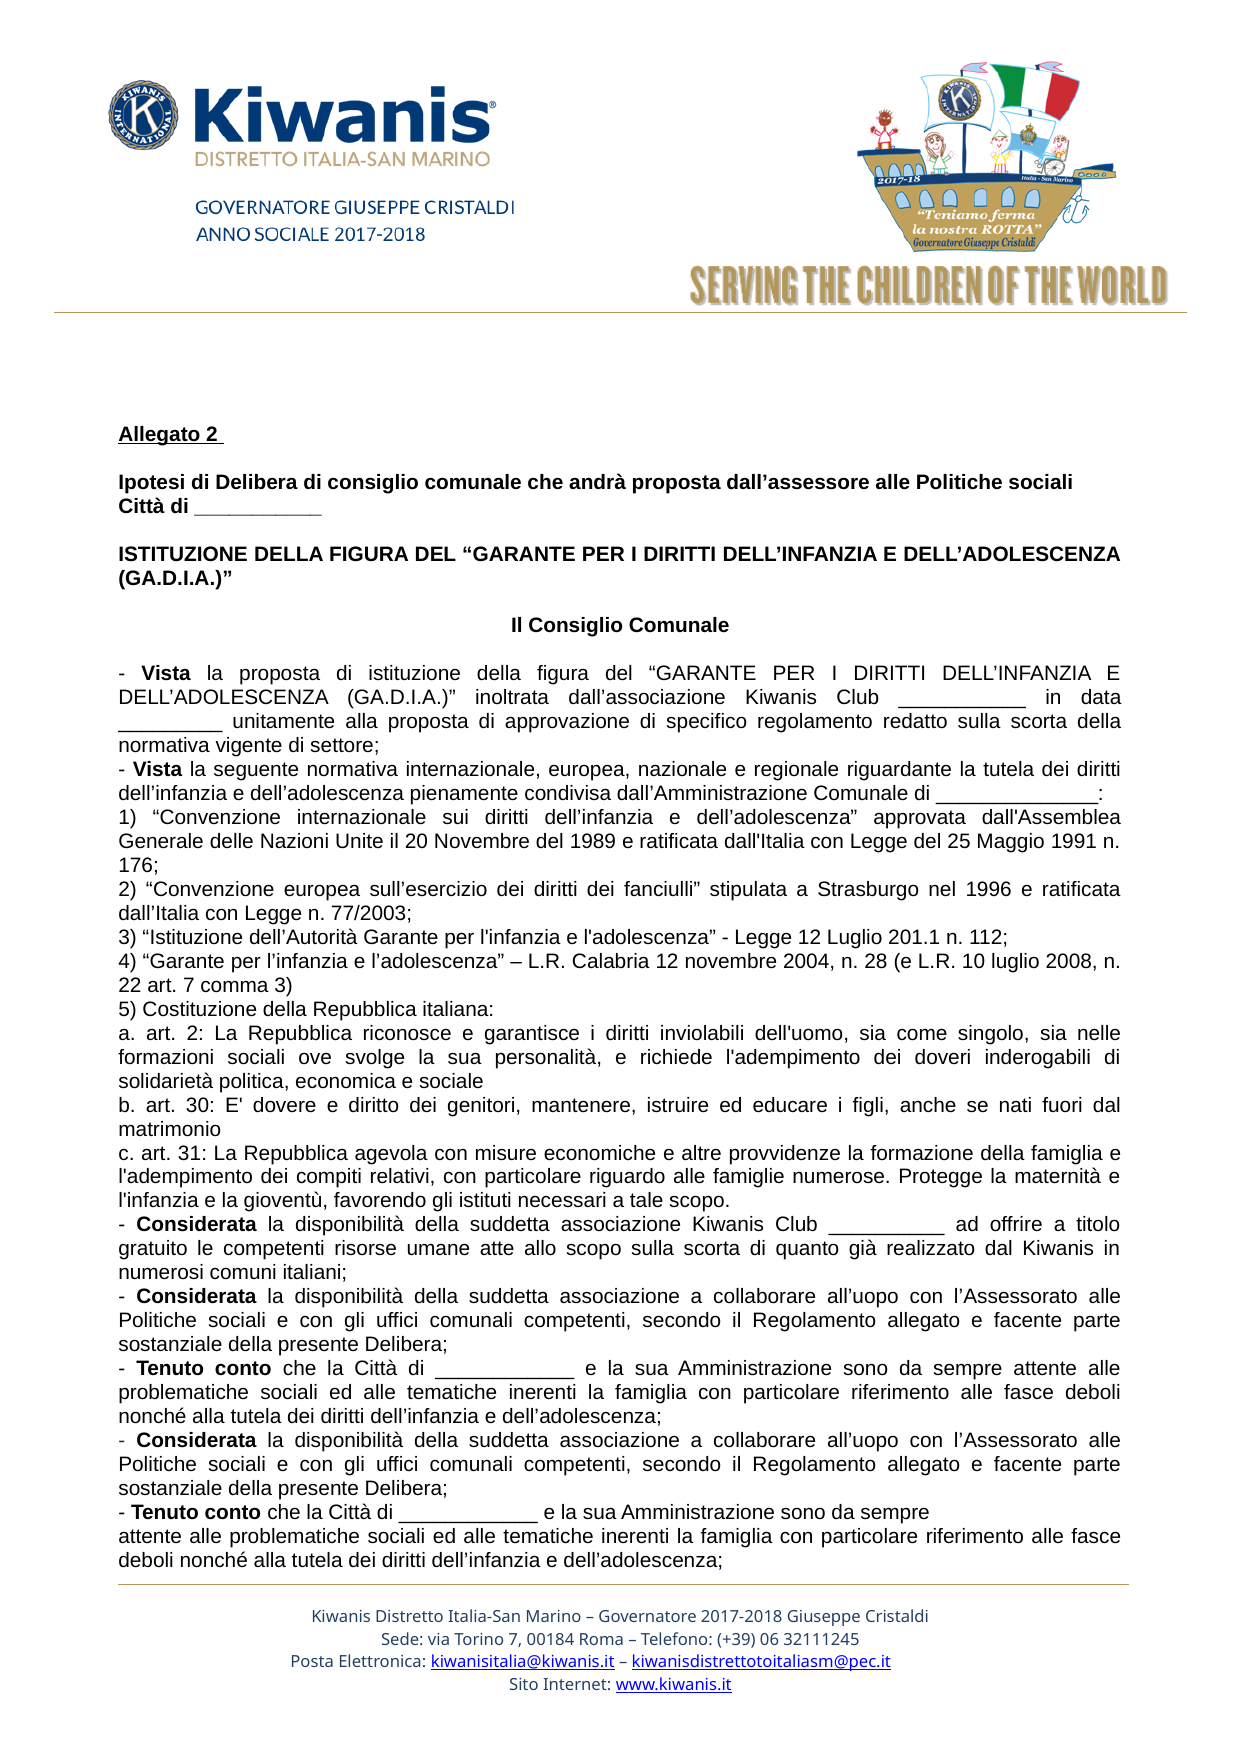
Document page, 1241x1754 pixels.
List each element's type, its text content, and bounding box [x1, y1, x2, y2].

text - Tenuto conto che la Città di ____________ e la sua Amministrazione sono da sempre attente alle problematiche sociali ed alle tematiche inerenti la famiglia con particolare riferimento alle fasce deboli nonché alla tutela dei diritti dell’infanzia e dell’adolescenza; [118, 1356, 1122, 1428]
text Città di ___________ [118, 493, 1122, 517]
text b. art. 30: E' dovere e diritto dei genitori, mantenere, istruire ed educare i figli, anche se nati fuori dal matrimonio [118, 1092, 1122, 1140]
text Il Consiglio Comunale [118, 613, 1122, 637]
text attente alle problematiche sociali ed alle tematiche inerenti la famiglia con particolare riferimento alle fasce deboli nonché alla tutela dei diritti dell’infanzia e dell’adolescenza; [118, 1524, 1122, 1572]
text 2) “Convenzione europea sull’esercizio dei diritti dei fanciulli” stipulata a Strasburgo nel 1996 e ratificata dall’Italia con Legge n. 77/2003; [118, 877, 1122, 925]
text a. art. 2: La Repubblica riconosce e garantisce i diritti inviolabili dell'uomo, sia come singolo, sia nelle formazioni sociali ove svolge la sua personalità, e richiede l'adempimento dei doveri inderogabili di solidarietà politica, economica e sociale [118, 1021, 1122, 1092]
text - Considerata la disponibilità della suddetta associazione Kiwanis Club __________ ad offrire a titolo gratuito le competenti risorse umane atte allo scopo sulla scorta di quanto già realizzato dal Kiwanis in numerosi comuni italiani; [118, 1212, 1122, 1284]
text ISTITUZIONE DELLA FIGURA DEL “GARANTE PER I DIRITTI DELL’INFANZIA E DELL’ADOLESCENZA (GA.D.I.A.)” [118, 541, 1122, 589]
text - Vista la proposta di istituzione della figura del “GARANTE PER I DIRITTI DELL’INFANZIA E DELL’ADOLESCENZA (GA.D.I.A.)” inoltrata dall’associazione Kiwanis Club ___________ in data _________ unitamente alla proposta di approvazione di specifico regolamento redatto sulla scorta della normativa vigente di settore; [118, 661, 1122, 757]
text - Considerata la disponibilità della suddetta associazione a collaborare all’uopo con l’Assessorato alle Politiche sociali e con gli uffici comunali competenti, secondo il Regolamento allegato e facente parte sostanziale della presente Delibera; [118, 1284, 1122, 1356]
text 1) “Convenzione internazionale sui diritti dell’infanzia e dell’adolescenza” approvata dall'Assemblea Generale delle Nazioni Unite il 20 Novembre del 1989 e ratificata dall'Italia con Legge del 25 Maggio 1991 n. 176; [118, 805, 1122, 877]
text - Considerata la disponibilità della suddetta associazione a collaborare all’uopo con l’Assessorato alle Politiche sociali e con gli uffici comunali competenti, secondo il Regolamento allegato e facente parte sostanziale della presente Delibera; [118, 1428, 1122, 1500]
text - Tenuto conto che la Città di ____________ e la sua Amministrazione sono da sempre [118, 1500, 1122, 1524]
text - Vista la seguente normativa internazionale, europea, nazionale e regionale riguardante la tutela dei diritti dell’infanzia e dell’adolescenza pienamente condivisa dall’Amministrazione Comunale di ______________: [118, 757, 1122, 805]
text 5) Costituzione della Repubblica italiana: [118, 997, 1122, 1021]
text 3) “Istituzione dell’Autorità Garante per l'infanzia e l'adolescenza” - Legge 12 Luglio 201.1 n. 112; [118, 925, 1122, 949]
text Allegato 2 [118, 422, 1122, 446]
text c. art. 31: La Repubblica agevola con misure economiche e altre provvidenze la formazione della famiglia e l'adempimento dei compiti relativi, con particolare riguardo alle famiglie numerose. Protegge la maternità e l'infanzia e la gioventù, favorendo gli istituti necessari a tale scopo. [118, 1140, 1122, 1212]
text 4) “Garante per l’infanzia e l’adolescenza” – L.R. Calabria 12 novembre 2004, n. 28 (e L.R. 10 luglio 2008, n. 22 art. 7 comma 3) [118, 949, 1122, 997]
picture [88, 59, 1152, 255]
picture [59, 257, 1182, 311]
text Ipotesi di Delibera di consiglio comunale che andrà proposta dall’assessore alle Politiche sociali [118, 469, 1122, 493]
